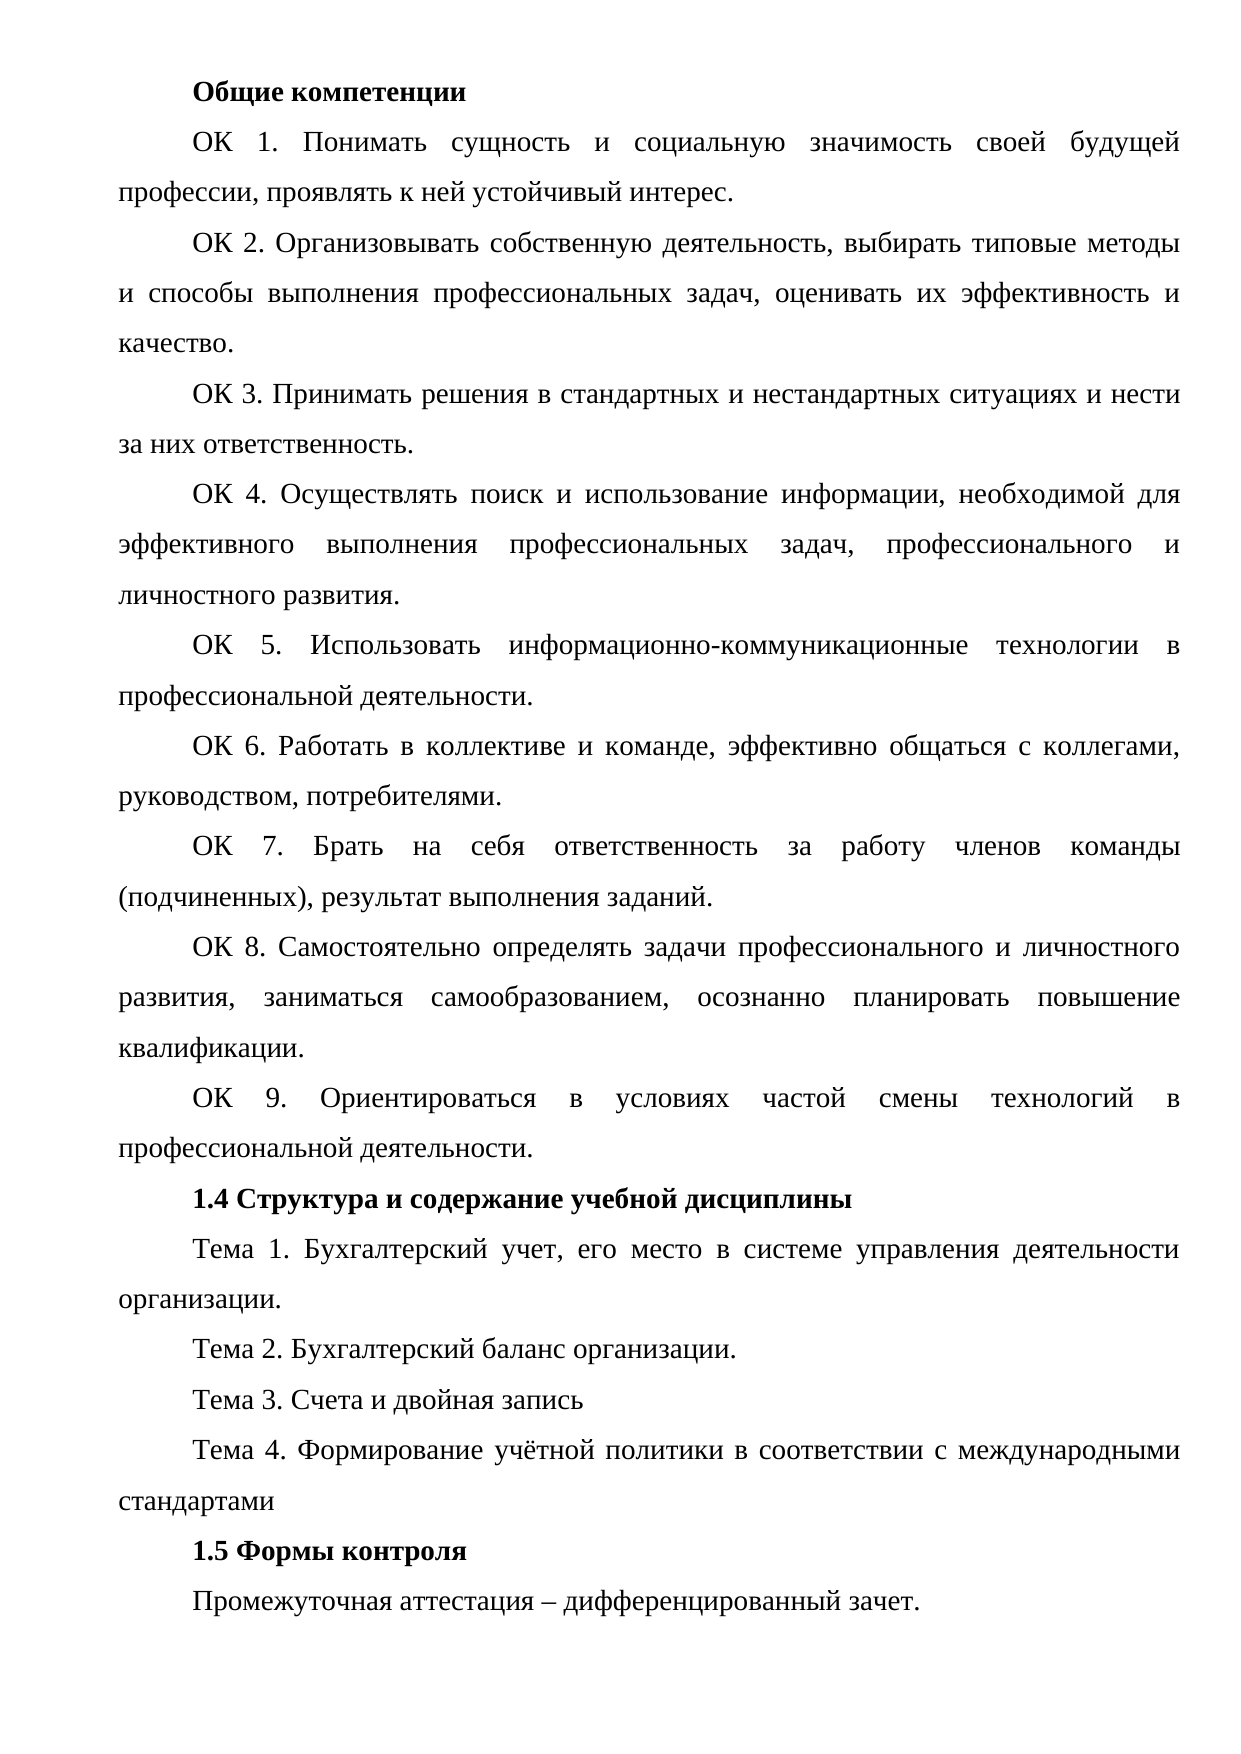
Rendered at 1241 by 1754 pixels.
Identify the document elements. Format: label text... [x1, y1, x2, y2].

text ОК 2. Организовывать собственную деятельность, выбирать типовые методы и способы выполнения профессиональных задач, оценивать их эффективность и качество. [118, 225, 1181, 359]
text ОК 1. Понимать сущность и социальную значимость своей будущей профессии, проявлять к ней устойчивый интерес. [118, 124, 1181, 208]
text ОК 7. Брать на себя ответственность за работу членов команды (подчиненных), результат выполнения заданий. [118, 828, 1181, 912]
text ОК 4. Осуществлять поиск и использование информации, необходимой для эффективного выполнения профессиональных задач, профессионального и личностного развития. [118, 476, 1181, 611]
text 1.4 Структура и содержание учебной дисциплины [118, 1181, 1181, 1214]
text Тема 3. Счета и двойная запись [118, 1382, 1181, 1416]
text ОК 6. Работать в коллективе и команде, эффективно общаться с коллегами, руководством, потребителями. [118, 728, 1181, 812]
text Промежуточная аттестация – дифференцированный зачет. [118, 1583, 1181, 1617]
text ОК 5. Использовать информационно-коммуникационные технологии в профессиональной деятельности. [118, 627, 1181, 711]
text Тема 2. Бухгалтерский баланс организации. [118, 1332, 1181, 1365]
text ОК 3. Принимать решения в стандартных и нестандартных ситуациях и нести за них ответственность. [118, 376, 1181, 459]
text Тема 4. Формирование учётной политики в соответствии с международными стандартами [118, 1432, 1181, 1516]
text ОК 9. Ориентироваться в условиях частой смены технологий в профессиональной деятельности. [118, 1080, 1181, 1164]
text Общие компетенции [118, 74, 1181, 107]
text ОК 8. Самостоятельно определять задачи профессионального и личностного развития, заниматься самообразованием, осознанно планировать повышение квалификации. [118, 929, 1181, 1063]
text Тема 1. Бухгалтерский учет, его место в системе управления деятельности организации. [118, 1231, 1181, 1315]
text 1.5 Формы контроля [118, 1533, 1181, 1566]
